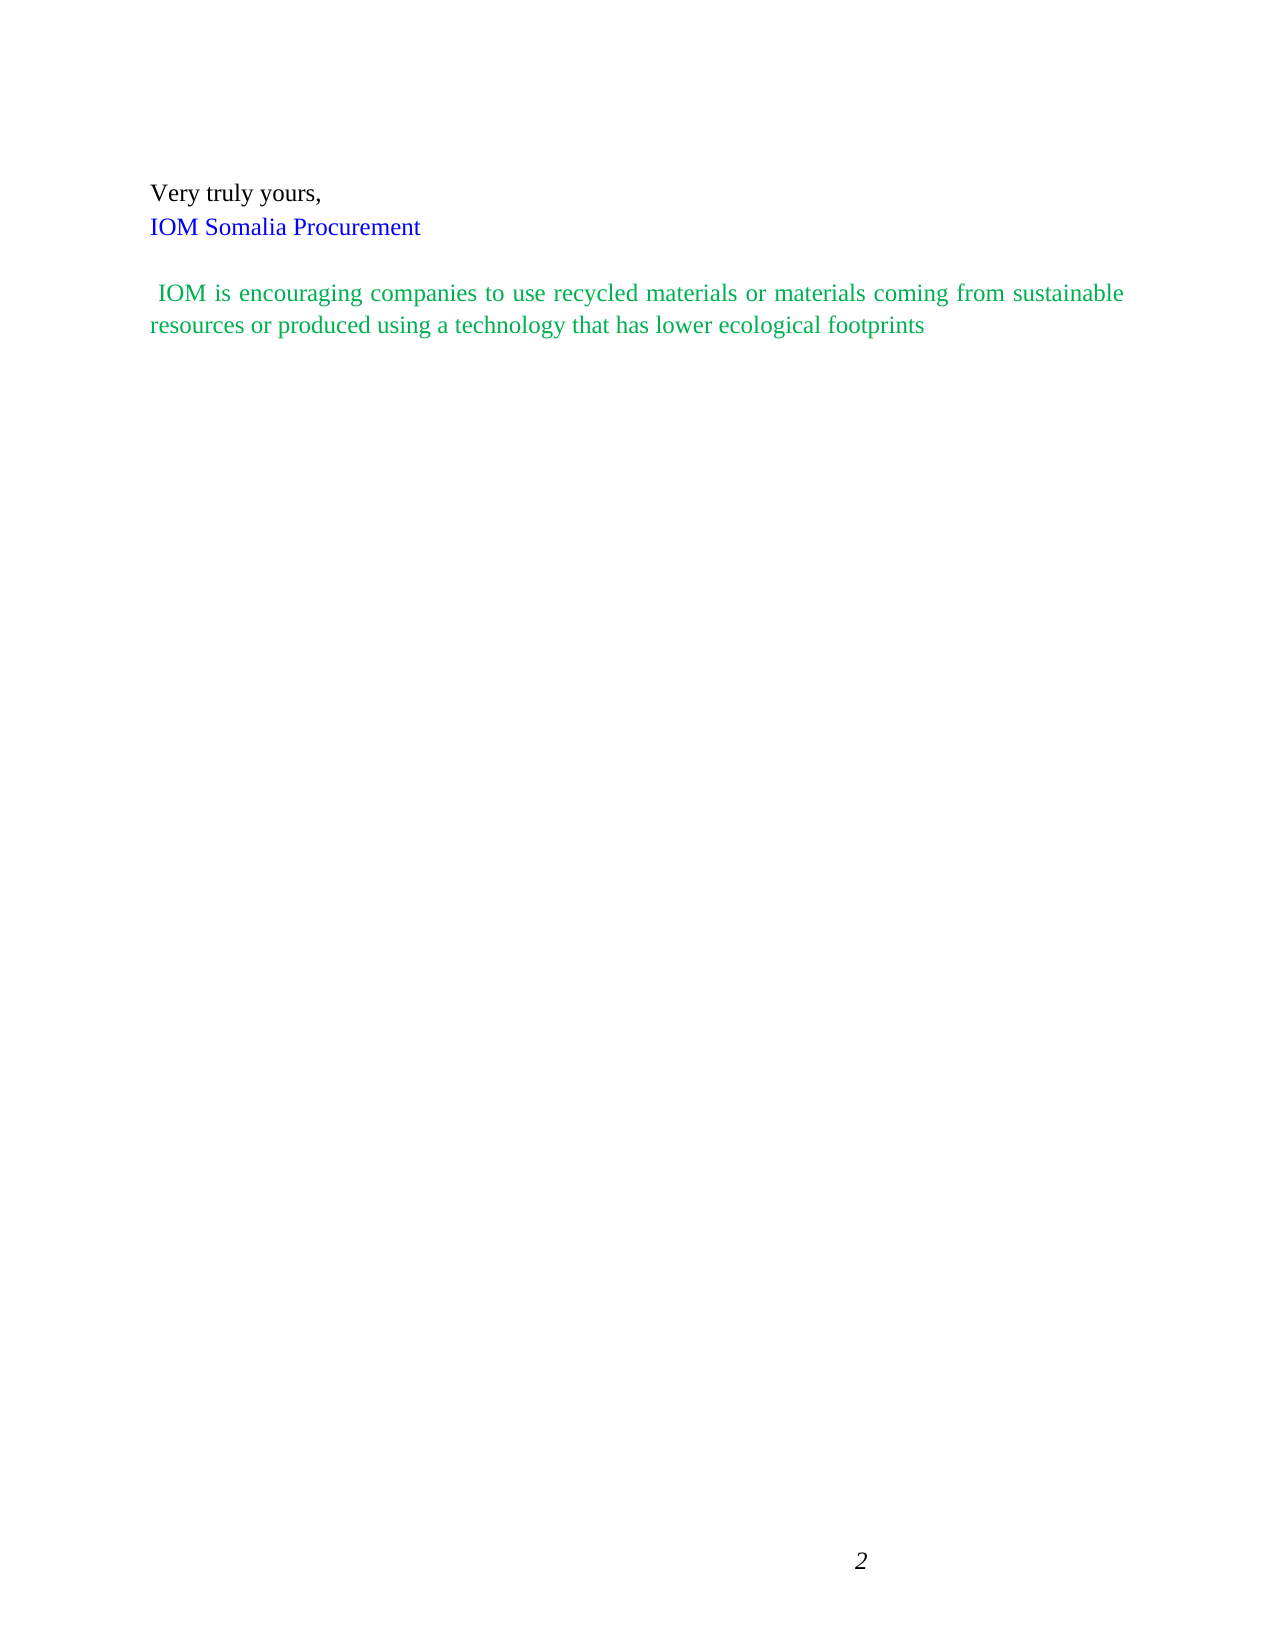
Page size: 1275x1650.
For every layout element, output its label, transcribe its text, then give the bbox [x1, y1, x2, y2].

text IOM Somalia Procurement [150, 212, 1125, 240]
text Very truly yours, [150, 178, 1125, 207]
text IOM is encouraging companies to use recycled materials or materials coming from sustainable resources or produced using a technology that has lower ecological footprints [150, 278, 1125, 339]
